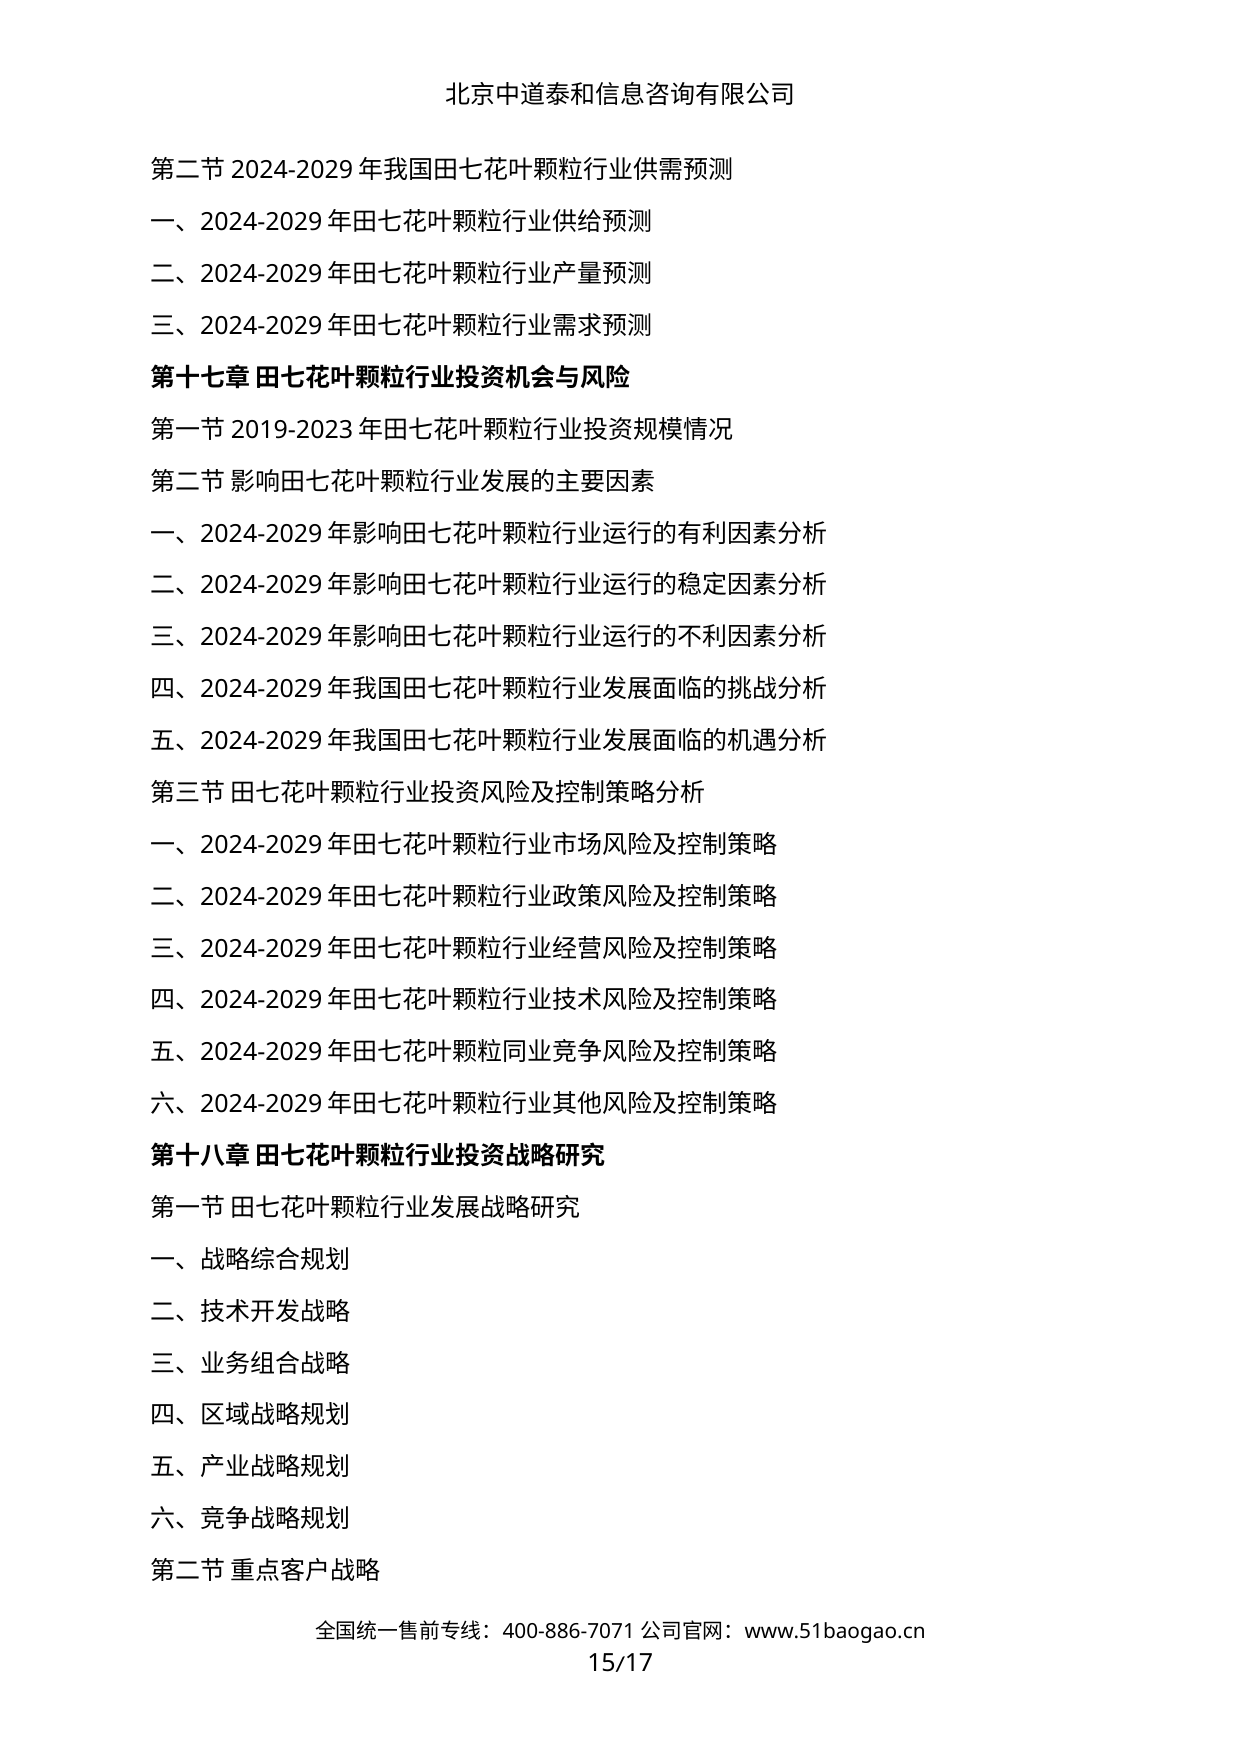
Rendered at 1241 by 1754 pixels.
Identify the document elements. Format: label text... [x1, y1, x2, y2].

text 第一节 2019-2023年田七花叶颗粒行业投资规模情况 [150, 409, 1090, 446]
text 五、2024-2029年我国田七花叶颗粒行业发展面临的机遇分析 [150, 721, 1090, 757]
text 四、2024-2029年田七花叶颗粒行业技术风险及控制策略 [150, 980, 1090, 1016]
text 第十八章 田七花叶颗粒行业投资战略研究 [150, 1136, 1090, 1172]
text 五、2024-2029年田七花叶颗粒同业竞争风险及控制策略 [150, 1032, 1090, 1068]
text 六、竞争战略规划 [150, 1499, 1090, 1535]
text 四、区域战略规划 [150, 1395, 1090, 1431]
text 第十七章 田七花叶颗粒行业投资机会与风险 [150, 357, 1090, 394]
text 二、2024-2029年田七花叶颗粒行业政策风险及控制策略 [150, 876, 1090, 912]
text 第二节 重点客户战略 [150, 1551, 1090, 1587]
text 二、技术开发战略 [150, 1291, 1090, 1327]
text 二、2024-2029年田七花叶颗粒行业产量预测 [150, 254, 1090, 290]
text 三、2024-2029年田七花叶颗粒行业经营风险及控制策略 [150, 928, 1090, 964]
text 第二节 2024-2029年我国田七花叶颗粒行业供需预测 [150, 150, 1090, 186]
text 第一节 田七花叶颗粒行业发展战略研究 [150, 1187, 1090, 1224]
text 一、2024-2029年田七花叶颗粒行业供给预测 [150, 202, 1090, 238]
text 四、2024-2029年我国田七花叶颗粒行业发展面临的挑战分析 [150, 669, 1090, 705]
text 三、2024-2029年影响田七花叶颗粒行业运行的不利因素分析 [150, 617, 1090, 653]
text 三、业务组合战略 [150, 1343, 1090, 1379]
text 第三节 田七花叶颗粒行业投资风险及控制策略分析 [150, 772, 1090, 809]
text 六、2024-2029年田七花叶颗粒行业其他风险及控制策略 [150, 1084, 1090, 1120]
text 第二节 影响田七花叶颗粒行业发展的主要因素 [150, 461, 1090, 497]
text 一、战略综合规划 [150, 1239, 1090, 1276]
text 五、产业战略规划 [150, 1447, 1090, 1483]
text 二、2024-2029年影响田七花叶颗粒行业运行的稳定因素分析 [150, 565, 1090, 601]
text 一、2024-2029年影响田七花叶颗粒行业运行的有利因素分析 [150, 513, 1090, 549]
text 三、2024-2029年田七花叶颗粒行业需求预测 [150, 306, 1090, 342]
text 一、2024-2029年田七花叶颗粒行业市场风险及控制策略 [150, 824, 1090, 861]
